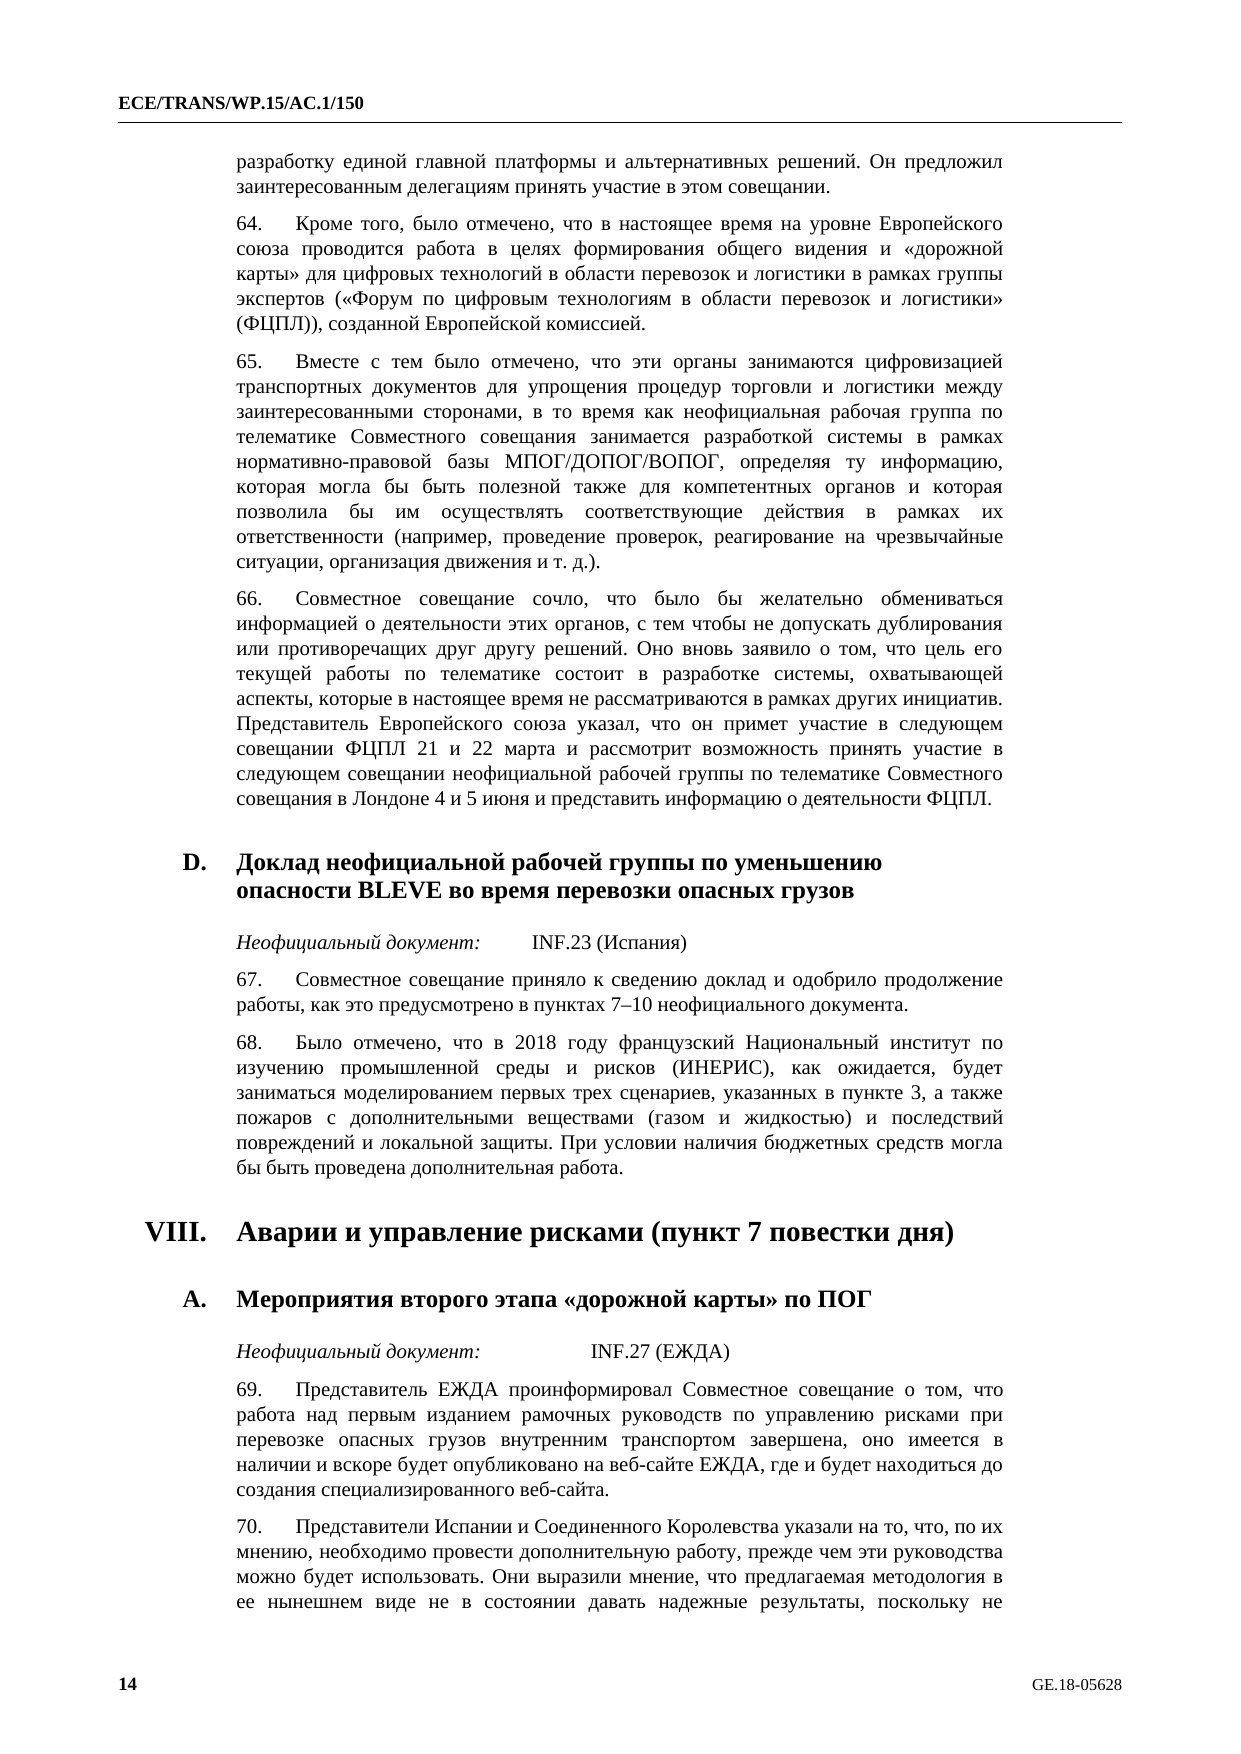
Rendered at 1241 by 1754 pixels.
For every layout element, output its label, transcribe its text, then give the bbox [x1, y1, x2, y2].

text VIII. Аварии и управление рисками (пункт 7 повестки дня) [118, 1216, 1004, 1248]
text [236, 1513, 1004, 1613]
text Неофициальный документ: INF.23 (Испания) [236, 929, 1004, 954]
text 64. Кроме того, было отмечено, что в настоящее время на уровне Европейского союза проводится работа в целях формирования общего видения и «дорожной карты» для цифровых технологий в области перевозок и логистики в рамках группы экспертов («Форум по цифровым технологиям в области перевозок и логистики» (ФЦПЛ)), созданной Европейской комиссией. [236, 210, 1004, 335]
text A. Мероприятия второго этапа «дорожной карты» по ПОГ [118, 1285, 1004, 1313]
text 68. Было отмечено, что в 2018 году французский Национальный институт по изучению промышленной среды и рисков (ИНЕРИС), как ожидается, будет заниматься моделированием первых трех сценариев, указанных в пункте 3, а также пожаров с дополнительными веществами (газом и жидкостью) и последствий повреждений и локальной защиты. При условии наличия бюджетных средств могла бы быть проведена дополнительная работа. [236, 1029, 1004, 1179]
text 66. Совместное совещание сочло, что было бы желательно обмениваться информацией о деятельности этих органов, с тем чтобы не допускать дублирования или противоречащих друг другу решений. Оно вновь заявило о том, что цель его текущей работы по телематике состоит в разработке системы, охватывающей аспекты, которые в настоящее время не рассматриваются в рамках других инициатив. Представитель Европейского союза указал, что он примет участие в следующем совещании ФЦПЛ 21 и 22 марта и рассмотрит возможность принять участие в следующем совещании неофициальной рабочей группы по телематике Совместного совещания в Лондоне 4 и 5 июня и представить информацию о деятельности ФЦПЛ. [236, 585, 1004, 810]
text 67. Совместное совещание приняло к сведению доклад и одобрило продолжение работы, как это предусмотрено в пунктах 7–10 неофициального документа. [236, 966, 1004, 1016]
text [236, 148, 1004, 198]
text Неофициальный документ: INF.27 (ЕЖДА) [236, 1338, 1004, 1363]
text D. Доклад неофициальной рабочей группы по уменьшению опасности BLEVE во время перевозки опасных грузов [118, 848, 1004, 904]
text 65. Вместе с тем было отмечено, что эти органы занимаются цифровизацией транспортных документов для упрощения процедур торговли и логистики между заинтересованными сторонами, в то время как неофициальная рабочая группа по телематике Совместного совещания занимается разработкой системы в рамках нормативно-правовой базы МПОГ/ДОПОГ/ВОПОГ, определяя ту информацию, которая могла бы быть полезной также для компетентных органов и которая позволила бы им осуществлять соответствующие действия в рамках их ответственности (например, проведение проверок, реагирование на чрезвычайные ситуации, организация движения и т. д.). [236, 348, 1004, 573]
text 69. Представитель ЕЖДА проинформировал Совместное совещание о том, что работа над первым изданием рамочных руководств по управлению рисками при перевозке опасных грузов внутренним транспортом завершена, оно имеется в наличии и вскоре будет опубликовано на веб-сайте ЕЖДА, где и будет находиться до создания специализированного веб-сайта. [236, 1376, 1004, 1501]
